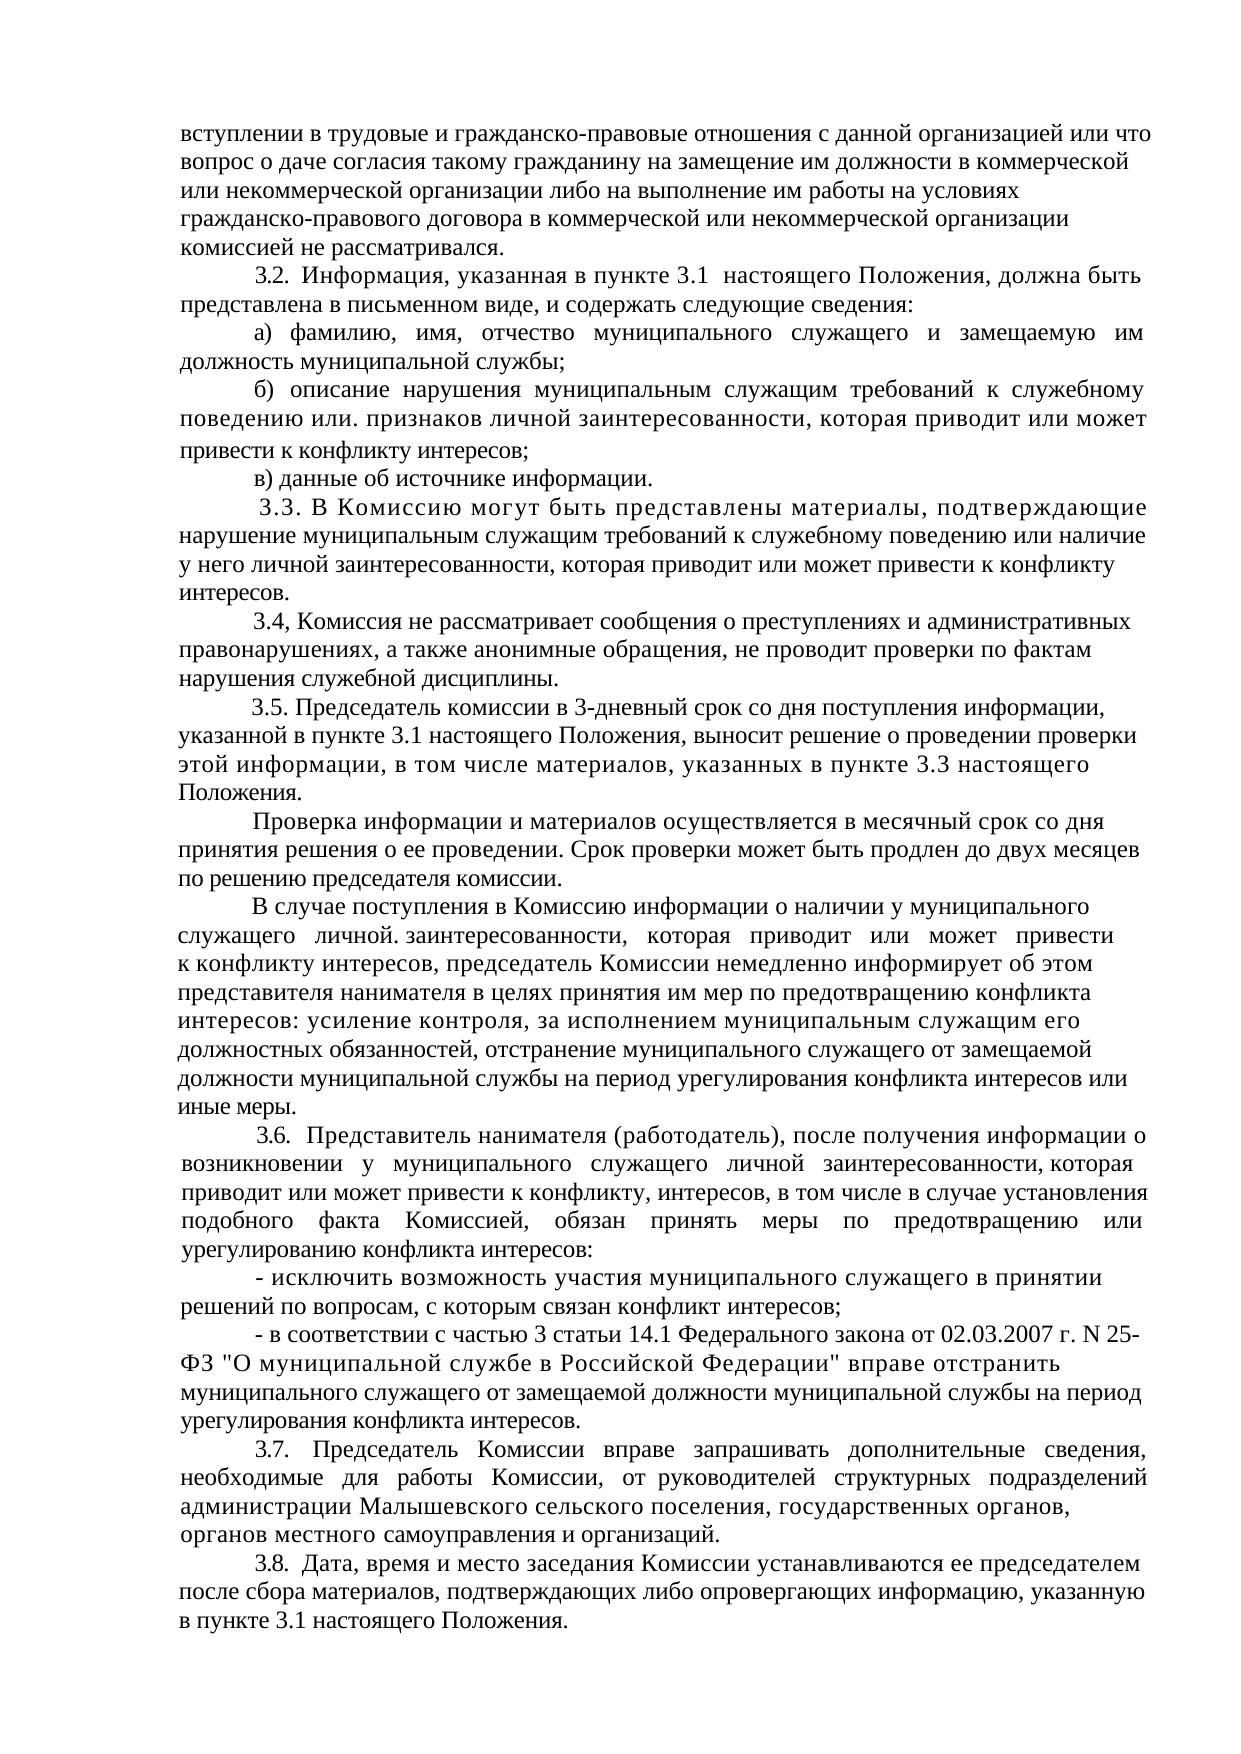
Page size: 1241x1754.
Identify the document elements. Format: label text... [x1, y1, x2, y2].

text - в соответствии с частью 3 статьи 14.1 Федерального закона от 02.03.2007 г. N 25- ФЗ "О муниципальной службе в Российской Федерации" вправе отстранить муниципального служащего от замещаемой должности муниципальной службы на период урегулирования конфликта интересов. [180, 1320, 1150, 1434]
text Проверка информации и материалов осуществляется в месячный срок со дня принятия решения о ее проведении. Срок проверки может быть продлен до двух месяцев по решению председателя комиссии. [178, 806, 1147, 892]
text привести к конфликту интересов; [179, 435, 1152, 464]
text - исключить возможность участия муниципального служащего в принятии решений по вопросам, с которым связан конфликт интересов; [180, 1263, 1150, 1320]
text б) описание нарушения муниципальным служащим требований к служебному поведению или. признаков личной заинтересованности, которая приводит или может [179, 375, 1152, 432]
text В случае поступления в Комиссию информации о наличии у муниципального служащего личной. заинтересованности, которая приводит или может привести к конфликту интересов, председатель Комиссии немедленно информирует об этом представителя нанимателя в целях принятия им мер по предотвращению конфликта интересов: усиление контроля, за исполнением муниципальным служащим его должностных обязанностей, отстранение муниципального служащего от замещаемой должности муниципальной службы на период урегулирования конфликта интересов или иные меры. [177, 892, 1146, 1120]
text 3.3. В Комиссию могут быть представлены материалы, подтверждающие нарушение муниципальным служащим требований к служебному поведению или наличие у него личной заинтересованности, которая приводит или может привести к конфликту интересов. [179, 492, 1149, 607]
text 3.5. Председатель комиссии в 3-дневный срок со дня поступления информации, указанной в пункте 3.1 настоящего Положения, выносит решение о проведении проверки этой информации, в том числе материалов, указанных в пункте 3.3 настоящего Положения. [178, 692, 1148, 806]
text в) данные об источнике информации. [254, 464, 1152, 492]
text 3.2. Информация, указанная в пункте 3.1 настоящего Положения, должна быть представлена в письменном виде, и содержать следующие сведения: [180, 261, 1152, 318]
text 3.6. Представитель нанимателя (работодатель), после получения информации о возникновении у муниципального служащего личной заинтересованности, которая приводит или может привести к конфликту, интересов, в том числе в случае установления подобного факта Комиссией, обязан принять меры по предотвращению или урегулированию конфликта интересов: [181, 1120, 1152, 1263]
text 3.7. Председатель Комиссии вправе запрашивать дополнительные сведения, необходимые для работы Комиссии, от руководителей структурных подразделений администрации Малышевского сельского поселения, государственных органов, органов местного самоуправления и организаций. [180, 1434, 1152, 1548]
text 3.8. Дата, время и место заседания Комиссии устанавливаются ее председателем после сбора материалов, подтверждающих либо опровергающих информацию, указанную в пункте 3.1 настоящего Положения. [179, 1548, 1152, 1634]
text а) фамилию, имя, отчество муниципального служащего и замещаемую им должность муниципальной службы; [179, 318, 1152, 375]
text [180, 118, 1152, 261]
text 3.4, Комиссия не рассматривает сообщения о преступлениях и административных правонарушениях, а также анонимные обращения, не проводит проверки по фактам нарушения служебной дисциплины. [179, 607, 1147, 692]
